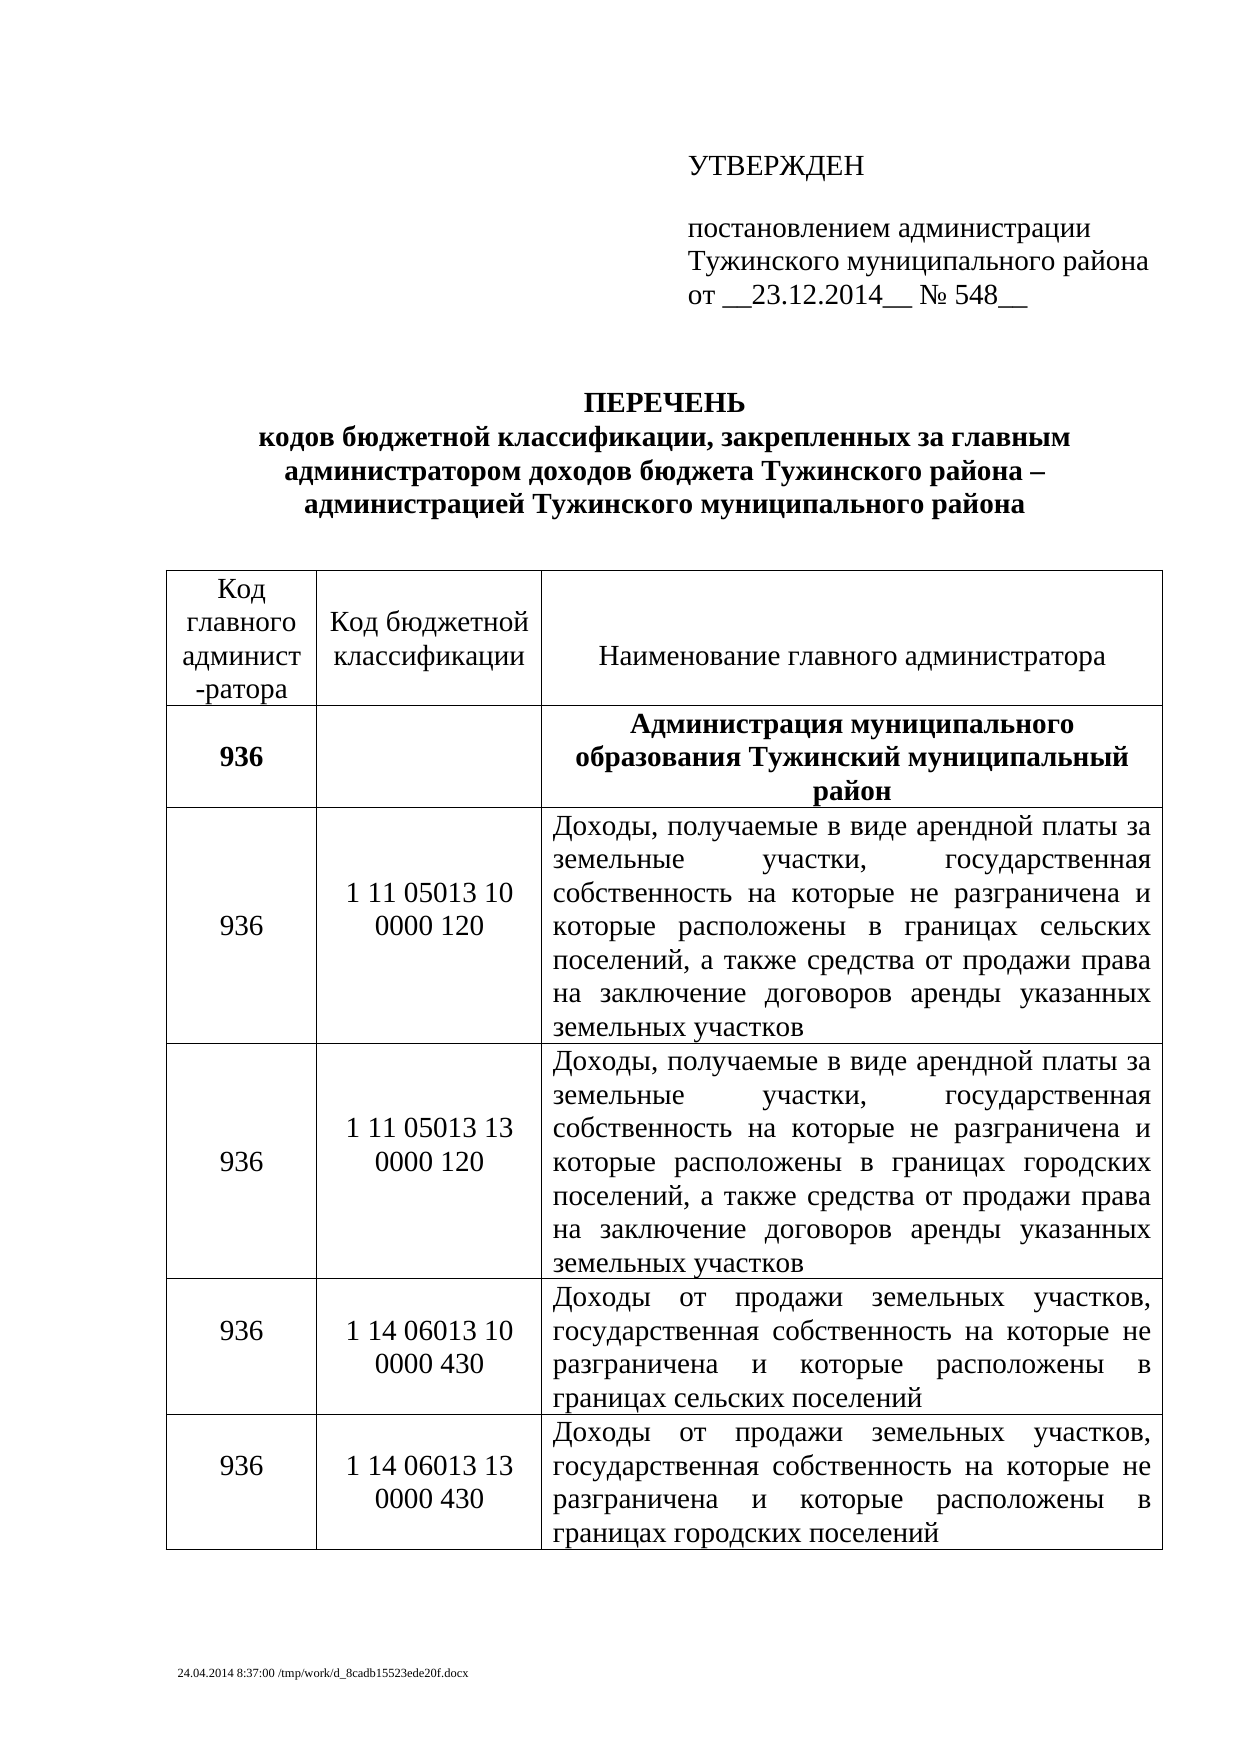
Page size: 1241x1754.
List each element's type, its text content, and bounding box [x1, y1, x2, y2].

table_header Наименование главного администратора [542, 571, 1162, 705]
table_cell Доходы, получаемые в виде арендной платы за земельные участки, государственная собственность на которые не разграничена и которые расположены в границах городских поселений, а также средства от продажи права на заключение договоров аренды указанных земельных участков [542, 1044, 1162, 1278]
table_header Код бюджетной классификации [317, 571, 541, 705]
table_header Код главного админист-ратора [167, 571, 316, 705]
table_cell 936 [167, 1279, 316, 1413]
table_cell 1 11 05013 13 0000 120 [317, 1044, 541, 1278]
text кодов бюджетной классификации, закрепленных за главным администратором доходов бюджета Тужинского района – администрацией Тужинского муниципального района [177, 419, 1152, 520]
text Тужинского муниципального района [177, 243, 1152, 277]
table_cell 936 [167, 1415, 316, 1549]
table_cell Администрация муниципального образования Тужинский муниципальный район [542, 706, 1162, 807]
table_cell Доходы, получаемые в виде арендной платы за земельные участки, государственная собственность на которые не разграничена и которые расположены в границах сельских поселений, а также средства от продажи права на заключение договоров аренды указанных земельных участков [542, 808, 1162, 1042]
text ПЕРЕЧЕНЬ [177, 386, 1152, 419]
table_cell 1 14 06013 13 0000 430 [317, 1415, 541, 1549]
table_cell 1 14 06013 10 0000 430 [317, 1279, 541, 1413]
table_cell [317, 706, 541, 807]
table_cell 936 [167, 808, 316, 1042]
table_cell 1 11 05013 10 0000 120 [317, 808, 541, 1042]
text УТВЕРЖДЕН [177, 148, 1152, 181]
table_cell 936 [167, 1044, 316, 1278]
table_cell Доходы от продажи земельных участков, государственная собственность на которые не разграничена и которые расположены в границах городских поселений [542, 1415, 1162, 1549]
text постановлением администрации [177, 210, 1152, 243]
text от __23.12.2014__ № 548__ [177, 277, 1152, 311]
table_cell Доходы от продажи земельных участков, государственная собственность на которые не разграничена и которые расположены в границах сельских поселений [542, 1279, 1162, 1413]
table_cell 936 [167, 706, 316, 807]
